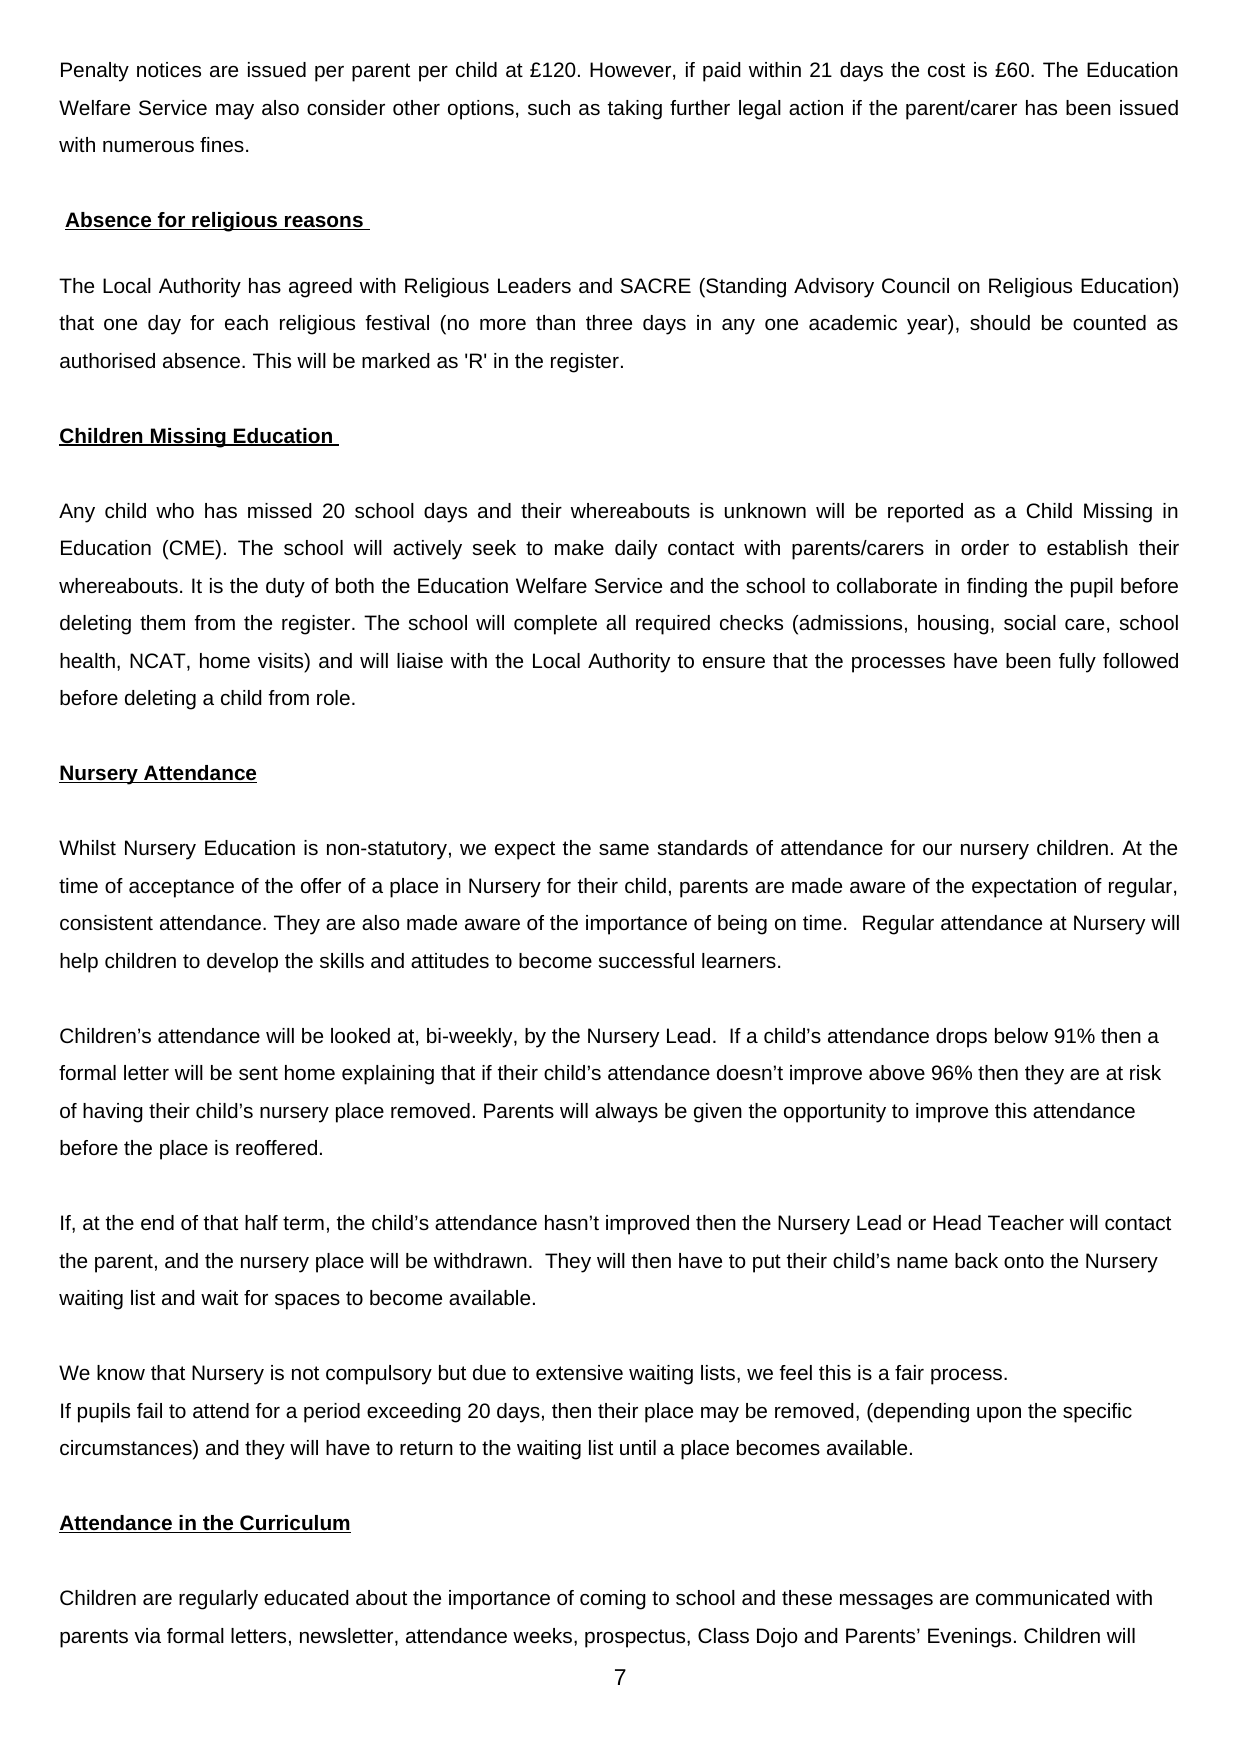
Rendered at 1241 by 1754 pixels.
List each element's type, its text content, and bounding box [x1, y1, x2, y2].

text Attendance in the Curriculum [59, 1497, 1181, 1535]
text Nursery Attendance [59, 747, 1181, 785]
text Whilst Nursery Education is non-statutory, we expect the same standards of attendance for our nursery children. At the time of acceptance of the offer of a place in Nursery for their child, parents are made aware of the expectation of regular, consistent attendance. They are also made aware of the importance of being on time. Regular attendance at Nursery will help children to develop the skills and attitudes to become successful learners. [59, 822, 1181, 972]
text If pupils fail to attend for a period exceeding 20 days, then their place may be removed, (depending upon the specific circumstances) and they will have to return to the waiting list until a place becomes available. [59, 1385, 1181, 1460]
text Absence for religious reasons [59, 194, 1181, 232]
text Children Missing Education [59, 410, 1181, 447]
text Children’s attendance will be looked at, bi-weekly, by the Nursery Lead. If a child’s attendance drops below 91% then a formal letter will be sent home explaining that if their child’s attendance doesn’t improve above 96% then they are at risk of having their child’s nursery place removed. Parents will always be given the opportunity to improve this attendance before the place is reoffered. [59, 1010, 1181, 1160]
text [59, 1572, 1181, 1647]
text The Local Authority has agreed with Religious Leaders and SACRE (Standing Advisory Council on Religious Education) that one day for each religious festival (no more than three days in any one academic year), should be counted as authorised absence. This will be marked as 'R' in the register. [59, 260, 1181, 372]
text Any child who has missed 20 school days and their whereabouts is unknown will be reported as a Child Missing in Education (CME). The school will actively seek to make daily contact with parents/carers in order to establish their whereabouts. It is the duty of both the Education Welfare Service and the school to collaborate in finding the pupil before deleting them from the register. The school will complete all required checks (admissions, housing, social care, school health, NCAT, home visits) and will liaise with the Local Authority to ensure that the processes have been fully followed before deleting a child from role. [59, 485, 1181, 710]
text If, at the end of that half term, the child’s attendance hasn’t improved then the Nursery Lead or Head Teacher will contact the parent, and the nursery place will be withdrawn. They will then have to put their child’s name back onto the Nursery waiting list and wait for spaces to become available. [59, 1197, 1181, 1310]
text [59, 44, 1181, 157]
text We know that Nursery is not compulsory but due to extensive waiting lists, we feel this is a fair process. [59, 1347, 1181, 1385]
